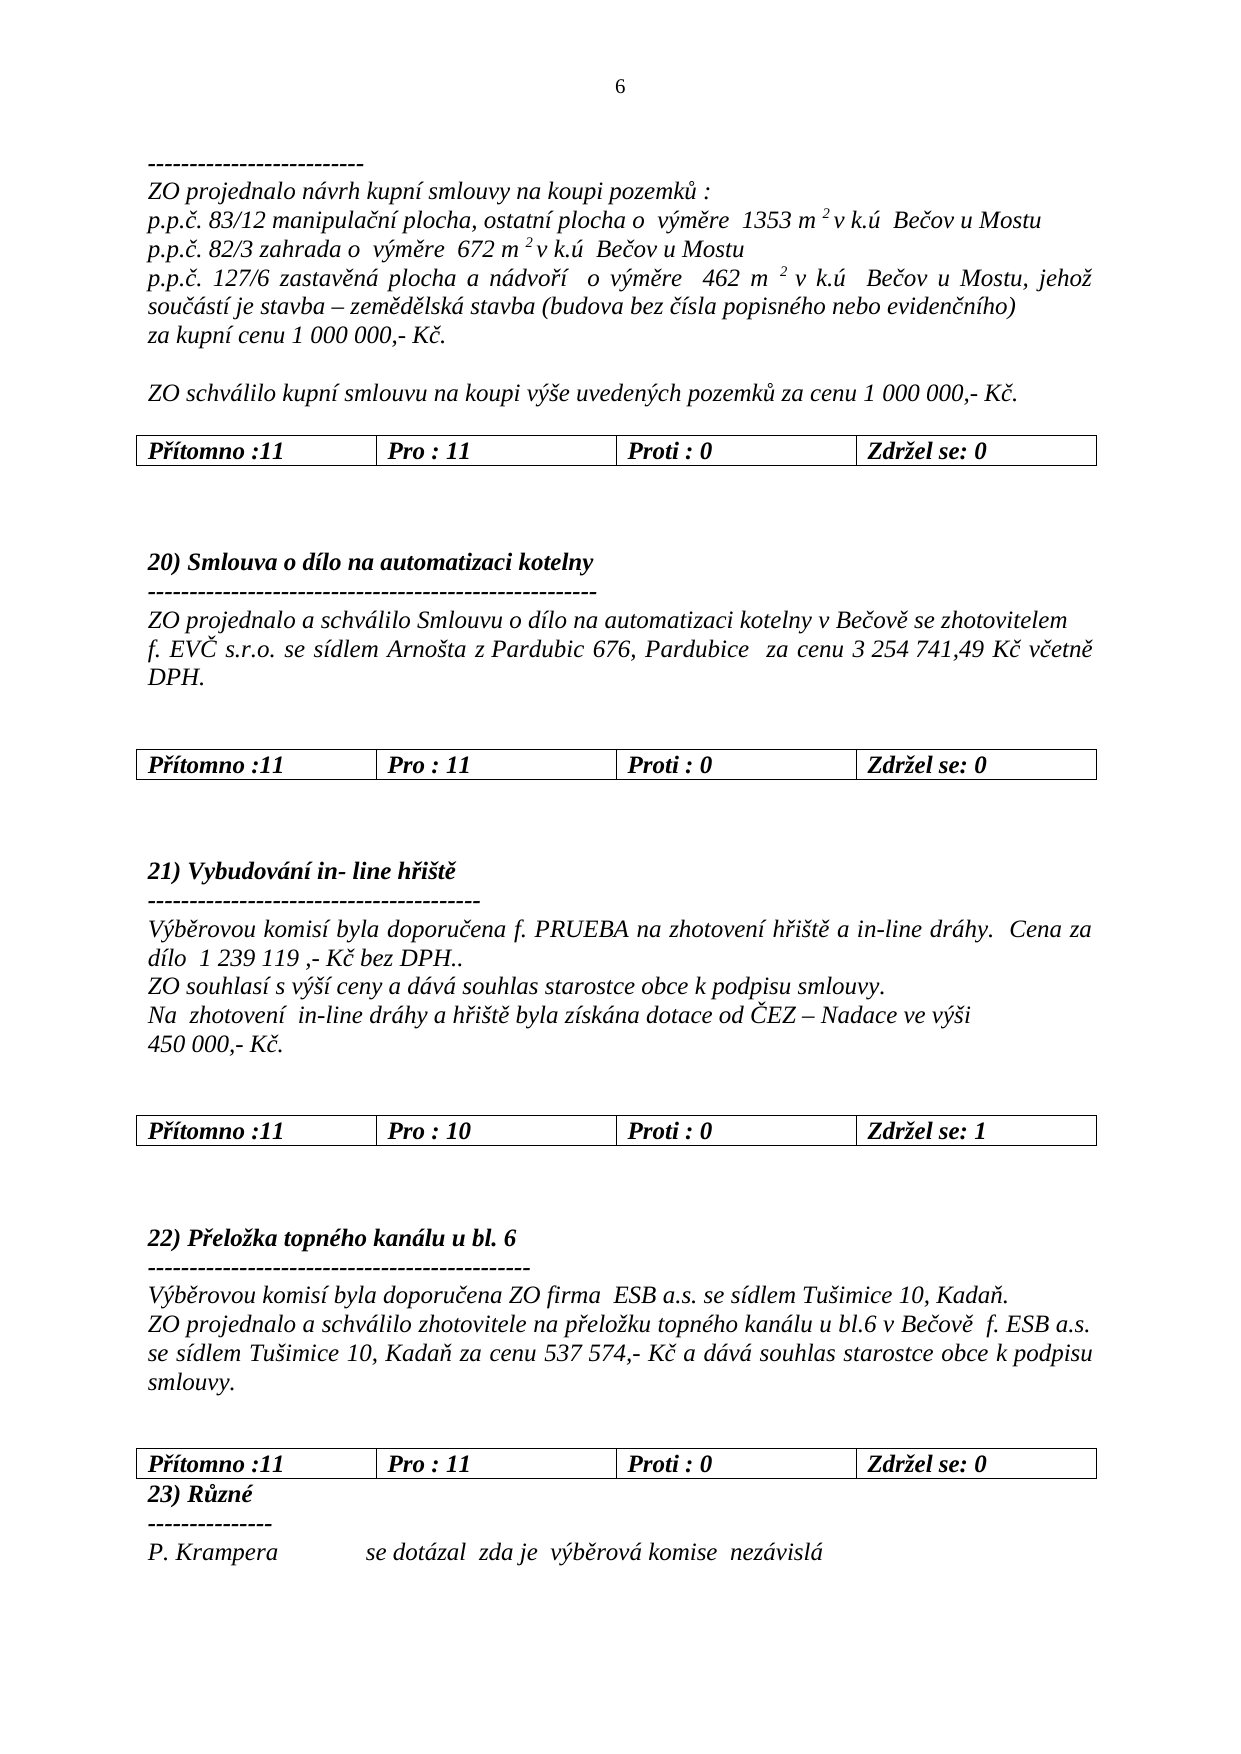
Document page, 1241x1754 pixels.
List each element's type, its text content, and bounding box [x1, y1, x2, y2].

table_header Proti : 0 [617, 1116, 856, 1145]
text Výběrovou komisí byla doporučena f. PRUEBA na zhotovení hřiště a in-line dráhy. Cena za dílo 1 239 119 ,- Kč bez DPH.. [148, 914, 1093, 971]
text za kupní cenu 1 000 000,- Kč. [148, 320, 1093, 349]
text ZO projednalo a schválilo Smlouvu o dílo na automatizaci kotelny v Bečově se zhotovitelem [148, 605, 1093, 634]
table_header Pro : 10 [377, 1116, 616, 1145]
table_header Pro : 11 [377, 436, 616, 465]
text p.p.č. 83/12 manipulační plocha, ostatní plocha o výměre 1353 m 2 v k.ú Bečov u Mostu [148, 205, 1093, 234]
text 21) Vybudování in- line hřiště [148, 856, 1093, 885]
table_header Proti : 0 [617, 750, 856, 778]
table_header Pro : 11 [377, 1449, 616, 1478]
table_header Zdržel se: 0 [857, 750, 1096, 778]
text p.p.č. 82/3 zahrada o výměre 672 m 2 v k.ú Bečov u Mostu [148, 234, 1093, 263]
text Na zhotovení in-line dráhy a hřiště byla získána dotace od ČEZ – Nadace ve výši [148, 1000, 1093, 1029]
text ZO schválilo kupní smlouvu na koupi výše uvedených pozemků za cenu 1 000 000,- Kč. [148, 378, 1093, 406]
table_header Proti : 0 [617, 436, 856, 465]
text ---------------------------------------- [148, 885, 1093, 914]
text f. EVČ s.r.o. se sídlem Arnošta z Pardubic 676, Pardubice za cenu 3 254 741,49 Kč včetně DPH. [148, 634, 1093, 691]
text p.p.č. 127/6 zastavěná plocha a nádvoří o výměre 462 m 2 v k.ú Bečov u Mostu, jehož součástí je stavba – zemědělská stavba (budova bez čísla popisného nebo evidenčního) [148, 263, 1093, 320]
table_header Přítomno :11 [137, 1116, 376, 1145]
table_header Přítomno :11 [137, 1449, 376, 1478]
text Výběrovou komisí byla doporučena ZO firma ESB a.s. se sídlem Tušimice 10, Kadaň. [148, 1280, 1093, 1309]
text 450 000,- Kč. [148, 1029, 1093, 1058]
table_header Přítomno :11 [137, 436, 376, 465]
text -------------------------- [148, 148, 1093, 176]
text 22) Přeložka topného kanálu u bl. 6 [148, 1223, 1093, 1252]
table_header Zdržel se: 1 [857, 1116, 1096, 1145]
text 20) Smlouva o dílo na automatizaci kotelny [148, 547, 1093, 576]
text ZO projednalo návrh kupní smlouvy na koupi pozemků : [148, 176, 1093, 205]
table_header Přítomno :11 [137, 750, 376, 778]
text ZO projednalo a schválilo zhotovitele na přeložku topného kanálu u bl.6 v Bečově f. ESB a.s. se sídlem Tušimice 10, Kadaň za cenu 537 574,- Kč a dává souhlas starostce obce k podpisu smlouvy. [148, 1309, 1093, 1395]
text ------------------------------------------------------ [148, 576, 1093, 605]
table_header Proti : 0 [617, 1449, 856, 1478]
text P. Krampera se dotázal zda je výběrová komise nezávislá [148, 1537, 1093, 1565]
table_header Pro : 11 [377, 750, 616, 778]
table_header Zdržel se: 0 [857, 436, 1096, 465]
text ---------------------------------------------- [148, 1252, 1093, 1280]
text ZO souhlasí s výší ceny a dává souhlas starostce obce k podpisu smlouvy. [148, 971, 1093, 1000]
text 23) Různé [148, 1479, 1093, 1508]
text --------------- [148, 1508, 1093, 1537]
table_header Zdržel se: 0 [857, 1449, 1096, 1478]
